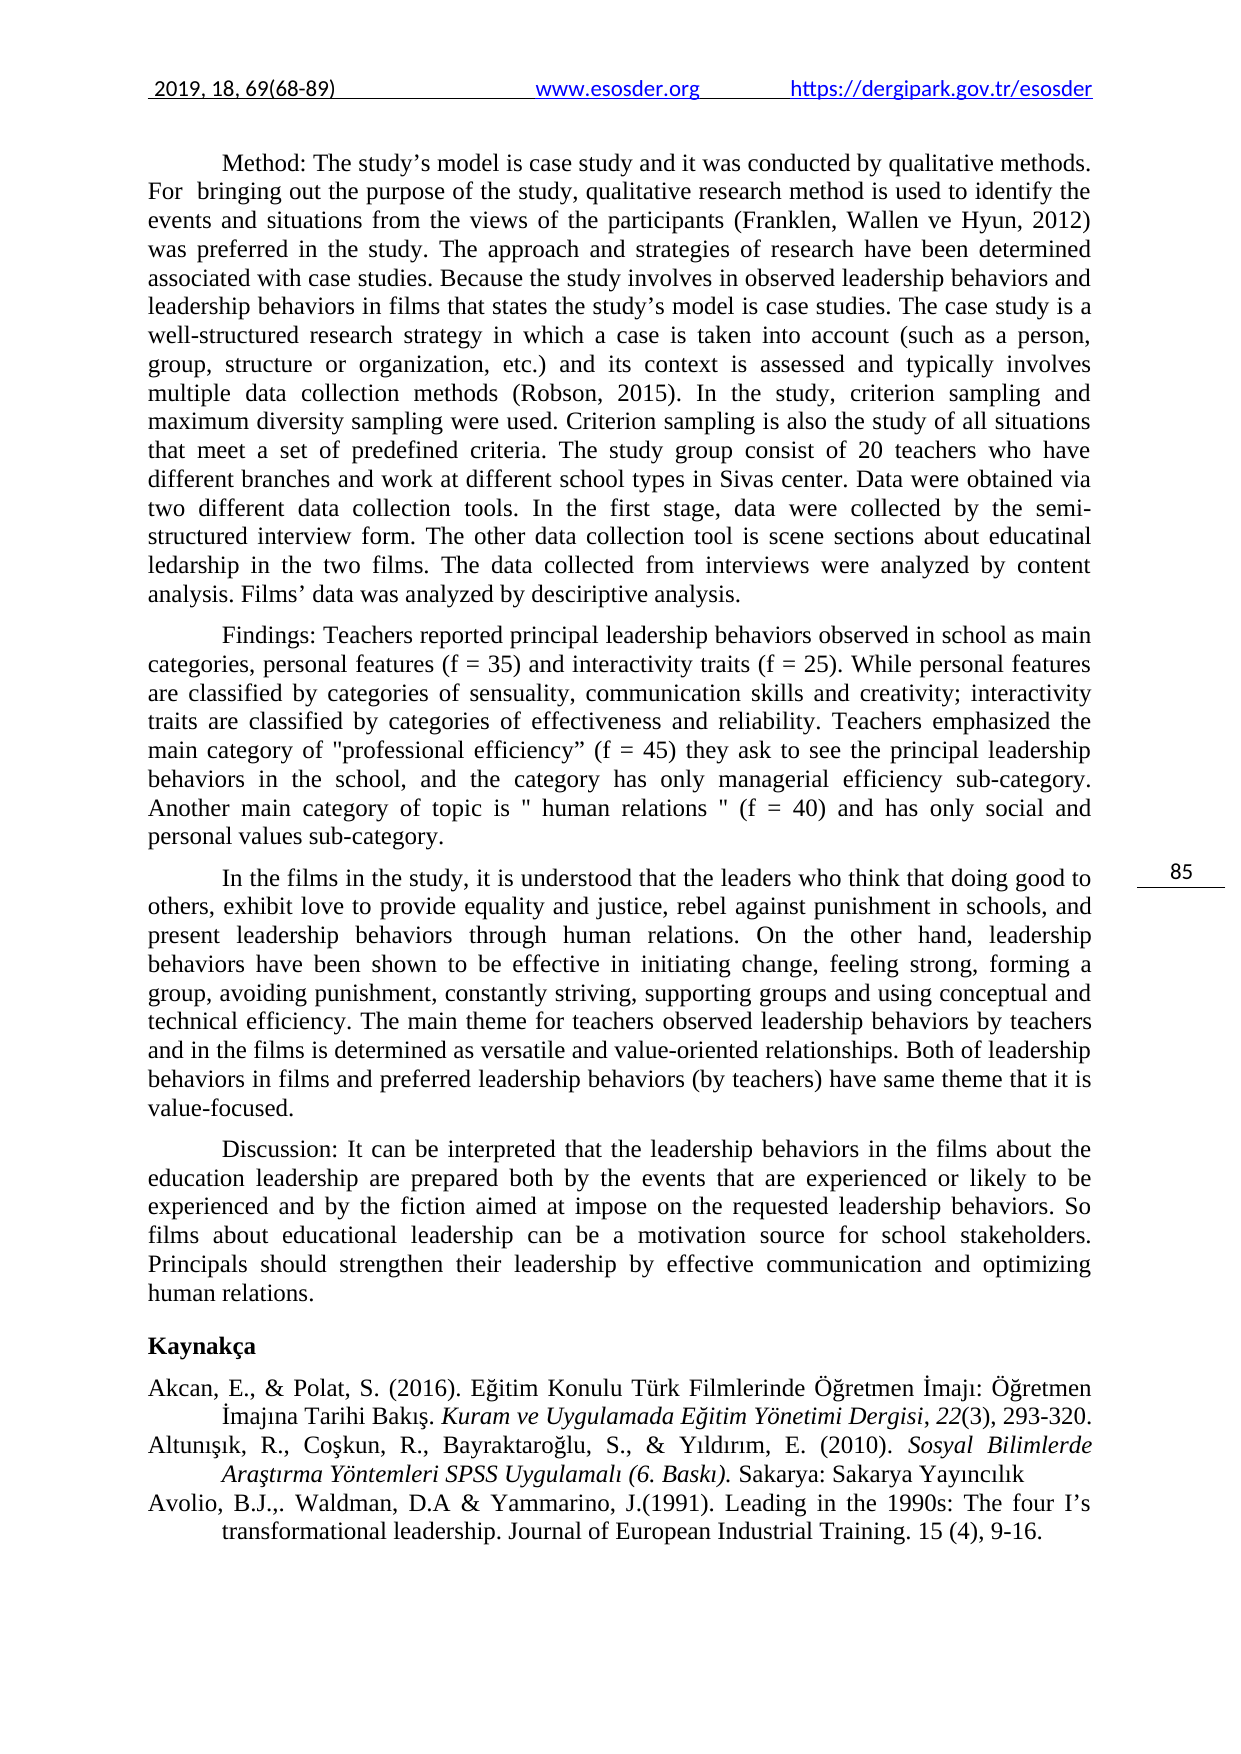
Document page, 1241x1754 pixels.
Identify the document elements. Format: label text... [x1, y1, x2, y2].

text Kaynakça [148, 1331, 1092, 1360]
text Altunışık, R., Coşkun, R., Bayraktaroğlu, S., & Yıldırım, E. (2010). Sosyal Bilimlerde Araştırma Yöntemleri SPSS Uygulamalı (6. Baskı). Sakarya: Sakarya Yayıncılık [148, 1430, 1092, 1488]
text Discussion: It can be interpreted that the leadership behaviors in the films about the education leadership are prepared both by the events that are experienced or likely to be experienced and by the fiction aimed at impose on the requested leadership behaviors. So films about educational leadership can be a motivation source for school stakeholders. Principals should strengthen their leadership by effective communication and optimizing human relations. [148, 1134, 1092, 1306]
text Findings: Teachers reported principal leadership behaviors observed in school as main categories, personal features (f = 35) and interactivity traits (f = 25). While personal features are classified by categories of sensuality, communication skills and creativity; interactivity traits are classified by categories of effectiveness and reliability. Teachers emphasized the main category of "professional efficiency” (f = 45) they ask to see the principal leadership behaviors in the school, and the category has only managerial efficiency sub-category. Another main category of topic is '' human relations '' (f = 40) and has only social and personal values sub-category. [148, 620, 1092, 850]
text Method: The study’s model is case study and it was conducted by qualitative methods. For bringing out the purpose of the study, qualitative research method is used to identify the events and situations from the views of the participants (Franklen, Wallen ve Hyun, 2012) was preferred in the study. The approach and strategies of research have been determined associated with case studies. Because the study involves in observed leadership behaviors and leadership behaviors in films that states the study’s model is case studies. The case study is a well-structured research strategy in which a case is taken into account (such as a person, group, structure or organization, etc.) and its context is assessed and typically involves multiple data collection methods (Robson, 2015). In the study, criterion sampling and maximum diversity sampling were used. Criterion sampling is also the study of all situations that meet a set of predefined criteria. The study group consist of 20 teachers who have different branches and work at different school types in Sivas center. Data were obtained via two different data collection tools. In the first stage, data were collected by the semi-structured interview form. The other data collection tool is scene sections about educatinal ledarship in the two films. The data collected from interviews were analyzed by content analysis. Films’ data was analyzed by desciriptive analysis. [148, 148, 1092, 608]
text Avolio, B.J.,. Waldman, D.A & Yammarino, J.(1991). Leading in the 1990s: The four I’s transformational leadership. Journal of European Industrial Training. 15 (4), 9-16. [148, 1488, 1092, 1545]
text In the films in the study, it is understood that the leaders who think that doing good to others, exhibit love to provide equality and justice, rebel against punishment in schools, and present leadership behaviors through human relations. On the other hand, leadership behaviors have been shown to be effective in initiating change, feeling strong, forming a group, avoiding punishment, constantly striving, supporting groups and using conceptual and technical efficiency. The main theme for teachers observed leadership behaviors by teachers and in the films is determined as versatile and value-oriented relationships. Both of leadership behaviors in films and preferred leadership behaviors (by teachers) have same theme that it is value-focused. [148, 863, 1092, 1121]
text Akcan, E., & Polat, S. (2016). Eğitim Konulu Türk Filmlerinde Öğretmen İmajı: Öğretmen İmajına Tarihi Bakış. Kuram ve Uygulamada Eğitim Yönetimi Dergisi, 22(3), 293-320. [148, 1373, 1092, 1430]
